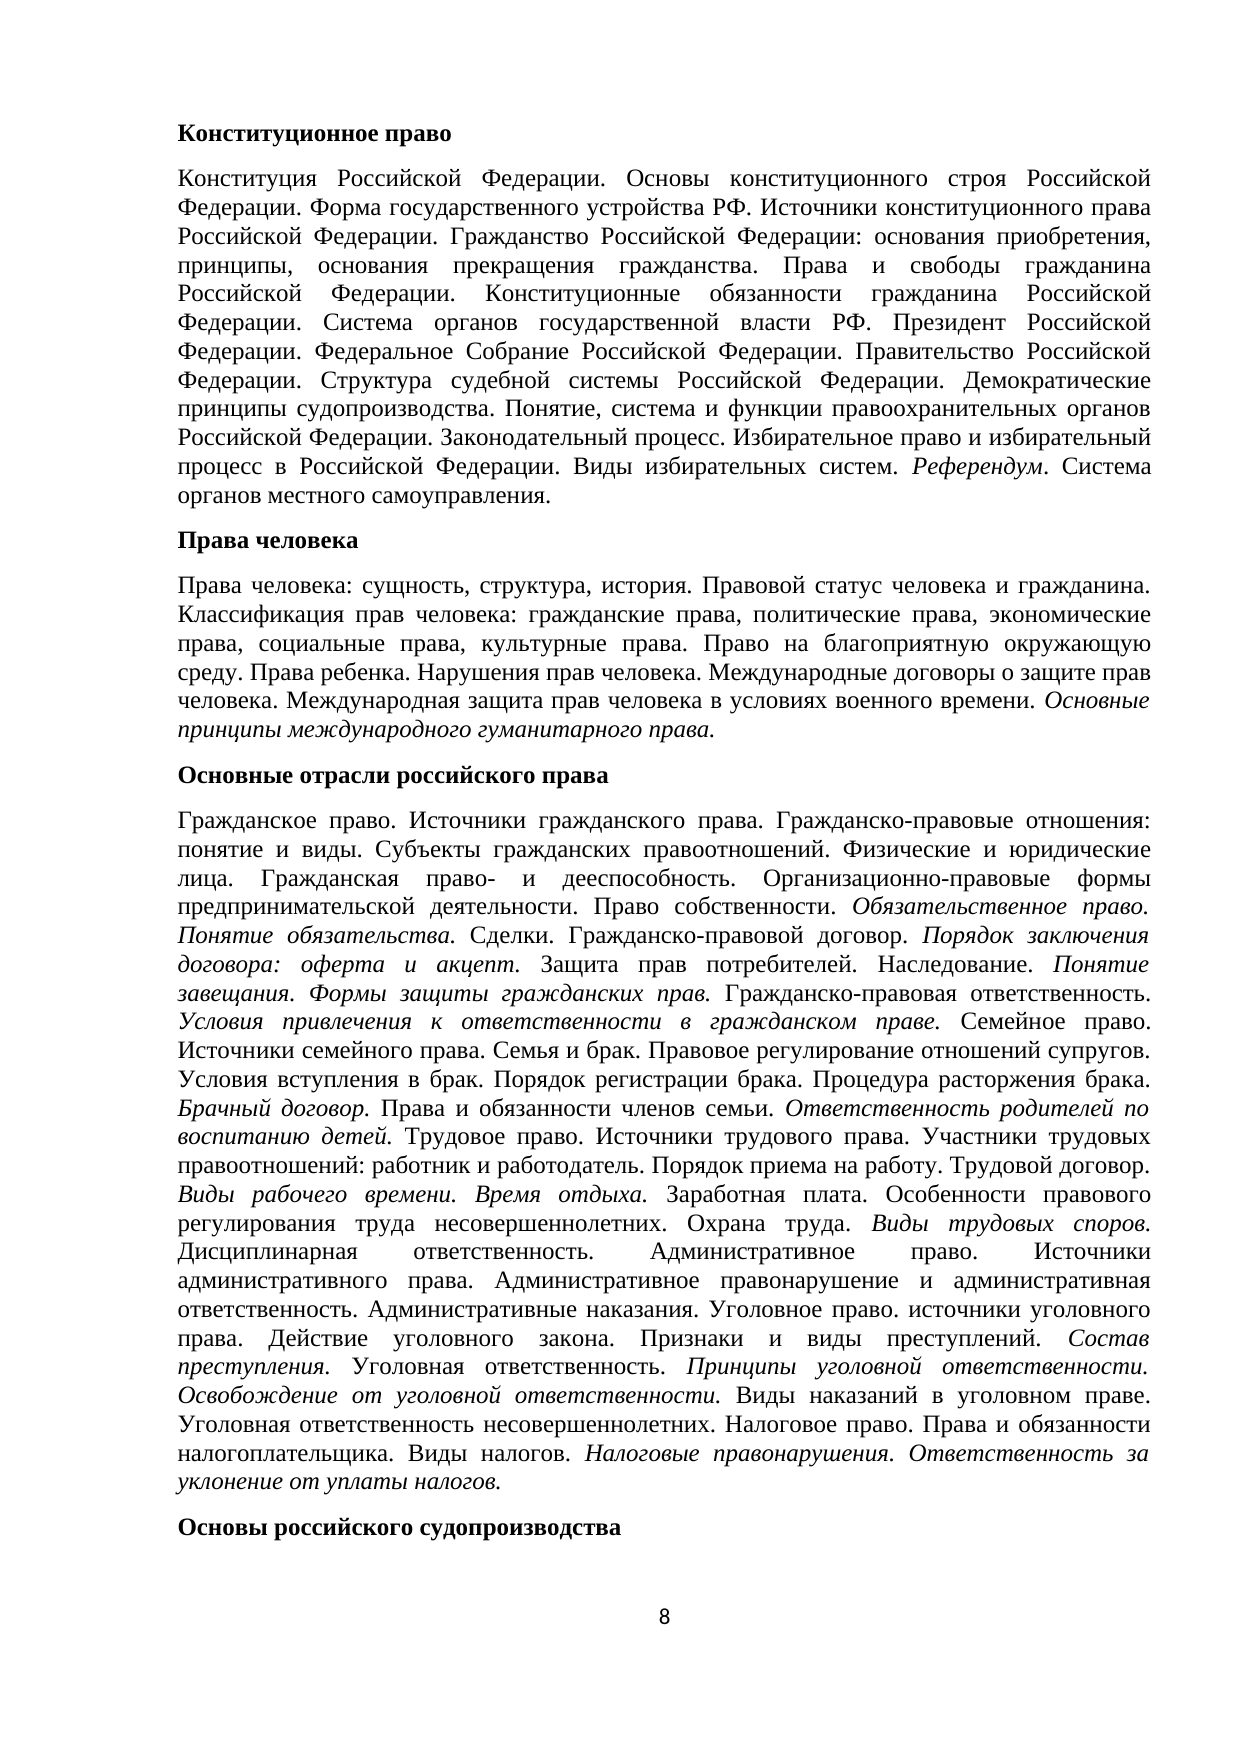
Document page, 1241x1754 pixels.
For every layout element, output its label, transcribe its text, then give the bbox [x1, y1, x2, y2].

text Конституция Российской Федерации. Основы конституционного строя Российской Федерации. Форма государственного устройства РФ. Источники конституционного права Российской Федерации. Гражданство Российской Федерации: основания приобретения, принципы, основания прекращения гражданства. Права и свободы гражданина Российской Федерации. Конституционные обязанности гражданина Российской Федерации. Система органов государственной власти РФ. Президент Российской Федерации. Федеральное Собрание Российской Федерации. Правительство Российской Федерации. Структура судебной системы Российской Федерации. Демократические принципы судопроизводства. Понятие, система и функции правоохранительных органов Российской Федерации. Законодательный процесс. Избирательное право и избирательный процесс в Российской Федерации. Виды избирательных систем. Референдум. Система органов местного самоуправления. [177, 163, 1152, 508]
text Основы российского судопроизводства [177, 1512, 1152, 1541]
text Гражданское право. Источники гражданского права. Гражданско-правовые отношения: понятие и виды. Субъекты гражданских правоотношений. Физические и юридические лица. Гражданская право- и дееспособность. Организационно-правовые формы предпринимательской деятельности. Право собственности. Обязательственное право. Понятие обязательства. Сделки. Гражданско-правовой договор. Порядок заключения договора: оферта и акцепт. Защита прав потребителей. Наследование. Понятие завещания. Формы защиты гражданских прав. Гражданско-правовая ответственность. Условия привлечения к ответственности в гражданском праве. Семейное право. Источники семейного права. Семья и брак. Правовое регулирование отношений супругов. Условия вступления в брак. Порядок регистрации брака. Процедура расторжения брака. Брачный договор. Права и обязанности членов семьи. Ответственность родителей по воспитанию детей. Трудовое право. Источники трудового права. Участники трудовых правоотношений: работник и работодатель. Порядок приема на работу. Трудовой договор. Виды рабочего времени. Время отдыха. Заработная плата. Особенности правового регулирования труда несовершеннолетних. Охрана труда. Виды трудовых споров. Дисциплинарная ответственность. Административное право. Источники административного права. Административное правонарушение и административная ответственность. Административные наказания. Уголовное право. источники уголовного права. Действие уголовного закона. Признаки и виды преступлений. Состав преступления. Уголовная ответственность. Принципы уголовной ответственности. Освобождение от уголовной ответственности. Виды наказаний в уголовном праве. Уголовная ответственность несовершеннолетних. Налоговое право. Права и обязанности налогоплательщика. Виды налогов. Налоговые правонарушения. Ответственность за уклонение от уплаты налогов. [177, 805, 1152, 1495]
text Основные отрасли российского права [177, 760, 1152, 788]
text Права человека: сущность, структура, история. Правовой статус человека и гражданина. Классификация прав человека: гражданские права, политические права, экономические права, социальные права, культурные права. Право на благоприятную окружающую среду. Права ребенка. Нарушения прав человека. Международные договоры о защите прав человека. Международная защита прав человека в условиях военного времени. Основные принципы международного гуманитарного права. [177, 571, 1152, 743]
text Права человека [177, 525, 1152, 554]
text Конституционное право [177, 118, 1152, 147]
